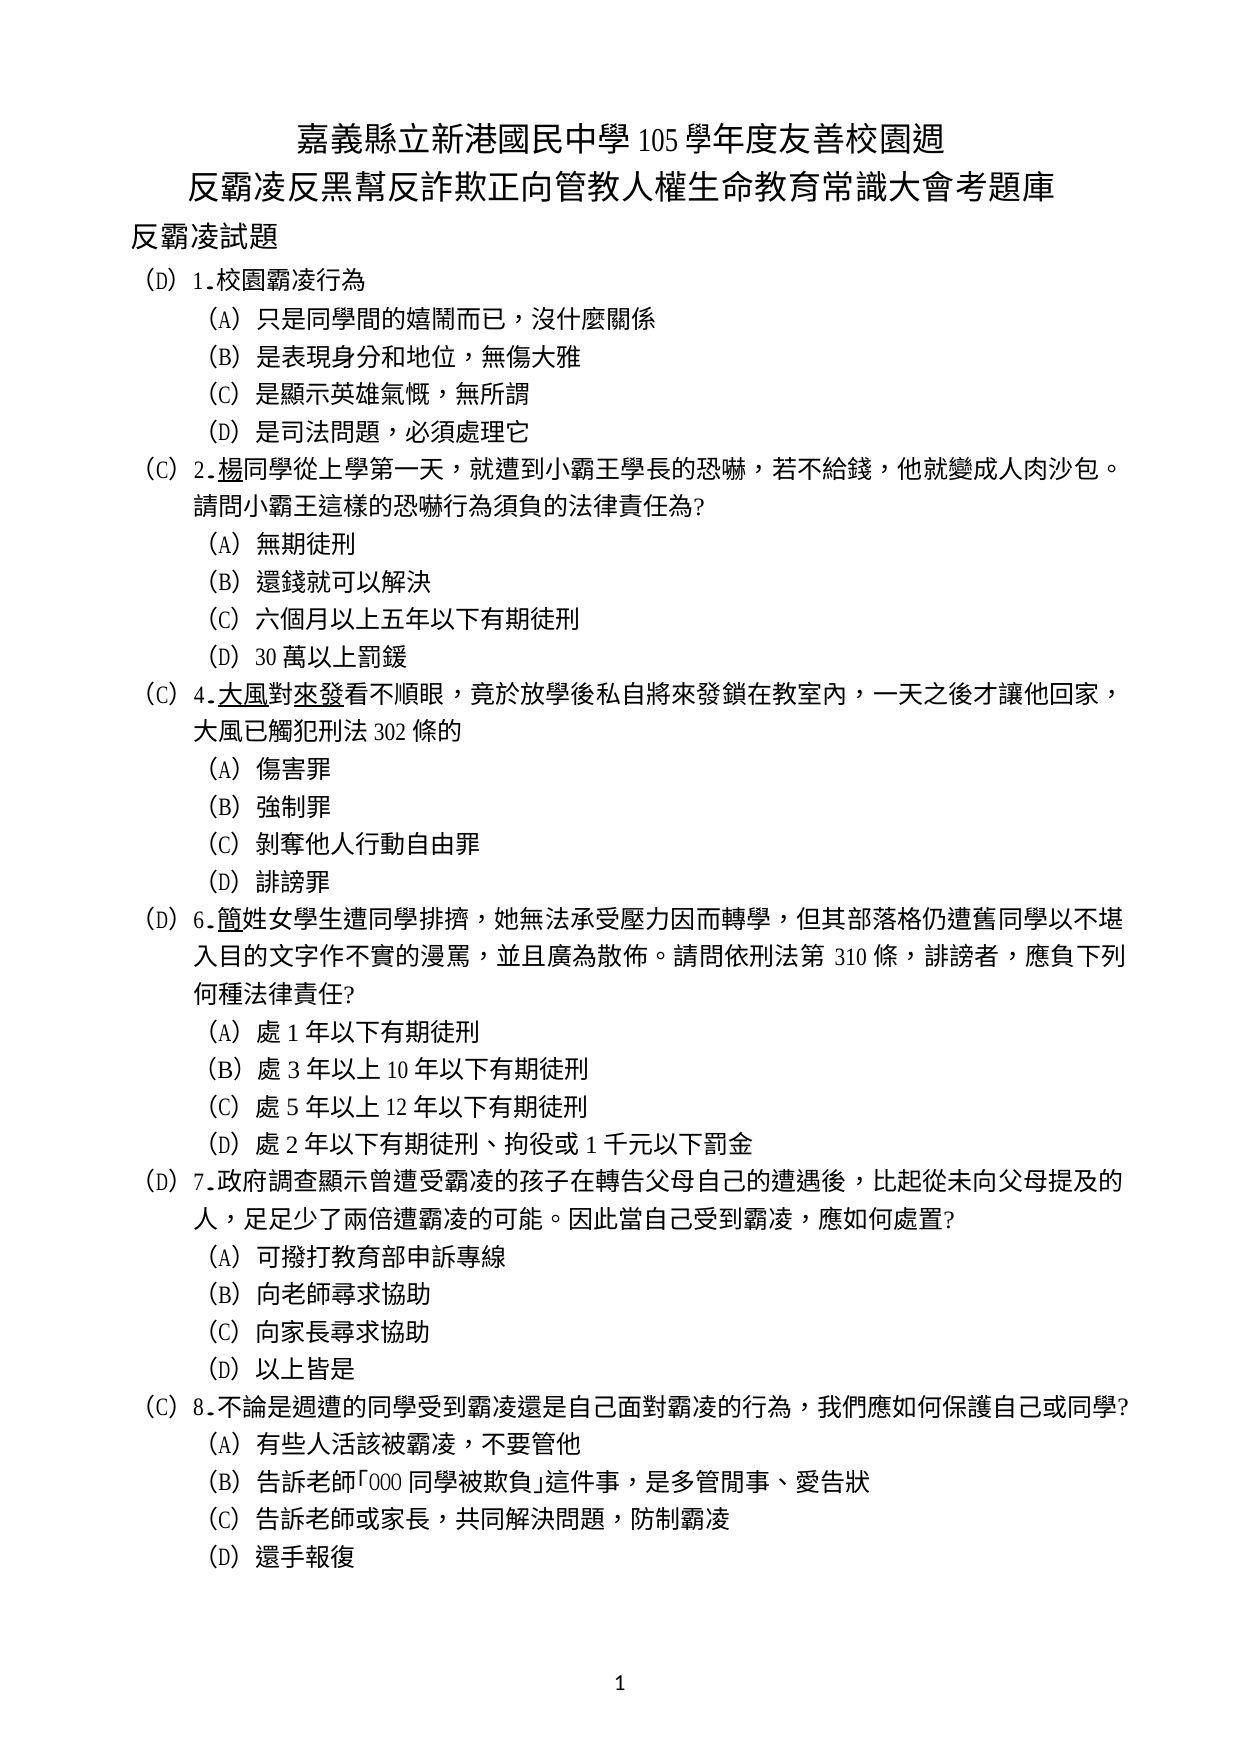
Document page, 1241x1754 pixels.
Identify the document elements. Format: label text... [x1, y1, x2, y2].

text （C）告訴老師或家長，共同解決問題，防制霸凌 [193, 1497, 1136, 1534]
text （D）以上皆是 [193, 1347, 1136, 1384]
text （D）30 萬以上罰鍰 [193, 634, 1136, 672]
text （C）是顯示英雄氣慨，無所謂 [193, 372, 1136, 409]
text （C）向家長尋求協助 [193, 1309, 1136, 1347]
text （B）強制罪 [193, 784, 1136, 822]
text （C）處 5 年以上 12 年以下有期徒刑 [193, 1084, 1136, 1122]
text （D）7.政府調查顯示曾遭受霸凌的孩子在轉告父母自己的遭遇後，比起從未向父母提及的 人，足足少了兩倍遭霸凌的可能。因此當自己受到霸凌，應如何處置? [131, 1161, 1127, 1236]
text （A）只是同學間的嬉鬧而已，沒什麼關係 [193, 297, 1136, 334]
text （B）告訴老師｢OOO 同學被欺負｣這件事，是多管閒事、愛告狀 [193, 1459, 1136, 1497]
text （B）還錢就可以解決 [193, 559, 1136, 597]
text （C）8.不論是週遭的同學受到霸凌還是自己面對霸凌的行為，我們應如何保護自己或同學? [131, 1384, 1136, 1422]
text 嘉義縣立新港國民中學105學年度友善校園週 [168, 112, 1074, 161]
text （C）剝奪他人行動自由罪 [193, 822, 1136, 859]
text （B）向老師尋求協助 [193, 1272, 1136, 1309]
text （D）是司法問題，必須處理它 [193, 409, 1136, 447]
text （D）處 2 年以下有期徒刑、拘役或 1 千元以下罰金 [193, 1122, 1136, 1159]
text （A）可撥打教育部申訴專線 [193, 1236, 1136, 1272]
text （D）6.簡姓女學生遭同學排擠，她無法承受壓力因而轉學，但其部落格仍遭舊同學以不堪 入目的文字作不實的漫罵，並且廣為散佈。請問依刑法第 310 條，誹謗者，應負下列 何種法律責任? [131, 898, 1127, 1011]
text （C）六個月以上五年以下有期徒刑 [193, 597, 1136, 634]
text （C）4.大風對來發看不順眼，竟於放學後私自將來發鎖在教室內，一天之後才讓他回家， 大風已觸犯刑法 302 條的 [131, 673, 1127, 748]
text （B）是表現身分和地位，無傷大雅 [193, 334, 1136, 372]
text （A）有些人活該被霸凌，不要管他 [193, 1422, 1136, 1459]
text （D）1.校園霸凌行為 [131, 261, 1136, 297]
text （C）2.楊同學從上學第一天，就遭到小霸王學長的恐嚇，若不給錢，他就變成人肉沙包。 請問小霸王這樣的恐嚇行為須負的法律責任為? [131, 448, 1127, 523]
text （A）傷害罪 [193, 748, 1136, 784]
text 反霸凌試題 [131, 213, 1136, 256]
text （D）誹謗罪 [193, 859, 1136, 897]
text （B）處 3 年以上 10 年以下有期徒刑 [193, 1047, 1136, 1084]
text （D）還手報復 [193, 1534, 1136, 1572]
text （A）無期徒刑 [193, 523, 1136, 559]
text （A）處 1 年以下有期徒刑 [193, 1011, 1136, 1047]
text 反霸凌反黑幫反詐欺正向管教人權生命教育常識大會考題庫 [168, 161, 1074, 209]
